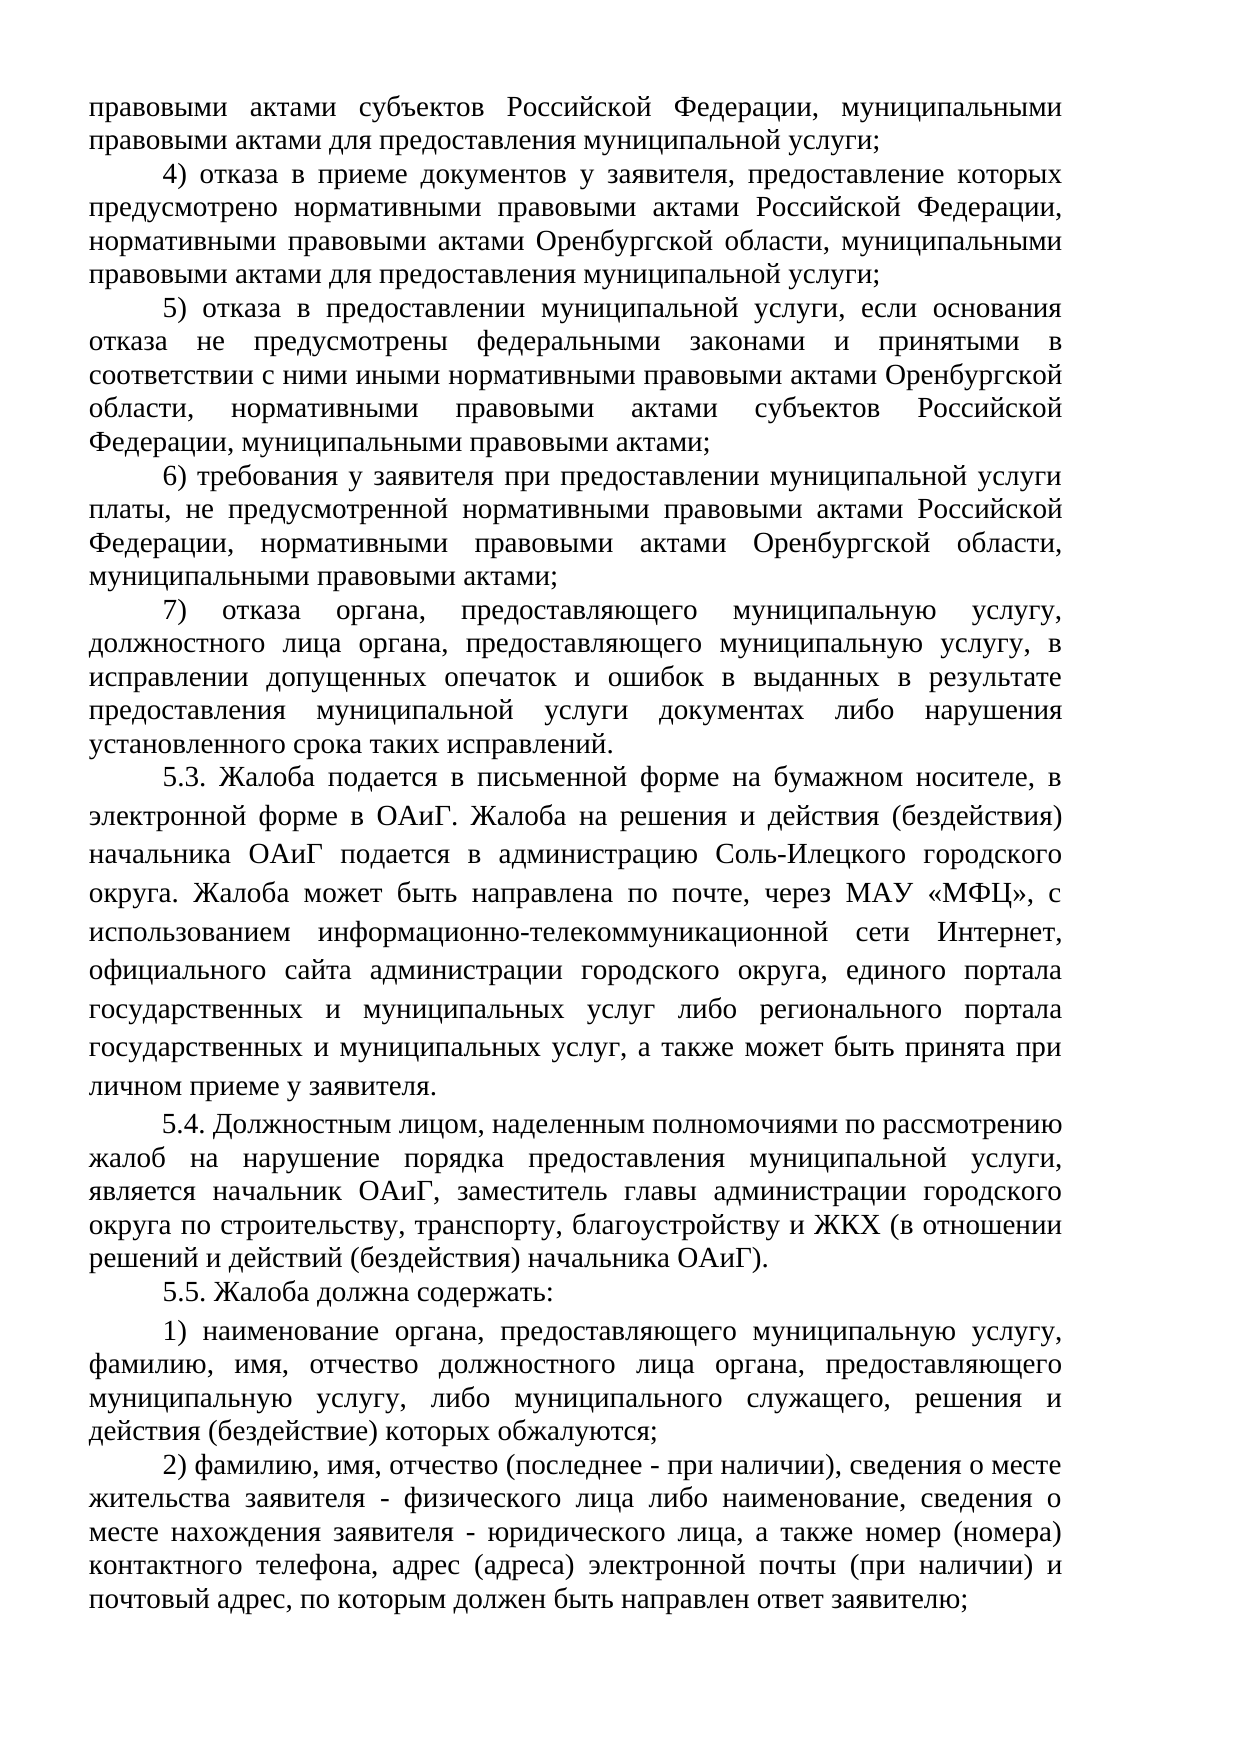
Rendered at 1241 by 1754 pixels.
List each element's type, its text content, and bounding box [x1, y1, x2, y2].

text 4) отказа в приеме документов у заявителя, предоставление которых предусмотрено нормативными правовыми актами Российской Федерации, нормативными правовыми актами Оренбургской области, муниципальными правовыми актами для предоставления муниципальной услуги; [89, 156, 1063, 290]
text 5) отказа в предоставлении муниципальной услуги, если основания отказа не предусмотрены федеральными законами и принятыми в соответствии с ними иными нормативными правовыми актами Оренбургской области, нормативными правовыми актами субъектов Российской Федерации, муниципальными правовыми актами; [89, 290, 1063, 458]
text 5.4. Должностным лицом, наделенным полномочиями по рассмотрению жалоб на нарушение порядка предоставления муниципальной услуги, является начальник ОАиГ, заместитель главы администрации городского округа по строительству, транспорту, благоустройству и ЖКХ (в отношении решений и действий (бездействия) начальника ОАиГ). [89, 1106, 1063, 1274]
list 5.3. Жалоба подается в письменной форме на бумажном носителе, в электронной форме в ОАиГ. Жалоба на решения и действия (бездействия) начальника ОАиГ подается в администрацию Соль-Илецкого городского округа. Жалоба может быть направлена по почте, через МАУ «МФЦ», с использованием информационно-телекоммуникационной сети Интернет, официального сайта администрации городского округа, единого портала государственных и муниципальных услуг либо регионального портала государственных и муниципальных услуг, а также может быть принята при личном приеме у заявителя. [89, 759, 1063, 1101]
text 6) требования у заявителя при предоставлении муниципальной услуги платы, не предусмотренной нормативными правовыми актами Российской Федерации, нормативными правовыми актами Оренбургской области, муниципальными правовыми актами; [89, 458, 1063, 592]
text 1) наименование органа, предоставляющего муниципальную услугу, фамилию, имя, отчество должностного лица органа, предоставляющего муниципальную услугу, либо муниципального служащего, решения и действия (бездействие) которых обжалуются; [89, 1313, 1063, 1447]
list 5.5. Жалоба должна содержать: [89, 1274, 1063, 1308]
text 2) фамилию, имя, отчество (последнее - при наличии), сведения о месте жительства заявителя - физического лица либо наименование, сведения о месте нахождения заявителя - юридического лица, а также номер (номера) контактного телефона, адрес (адреса) электронной почты (при наличии) и почтовый адрес, по которым должен быть направлен ответ заявителю; [89, 1447, 1063, 1614]
text 7) отказа органа, предоставляющего муниципальную услугу, должностного лица органа, предоставляющего муниципальную услугу, в исправлении допущенных опечаток и ошибок в выданных в результате предоставления муниципальной услуги документах либо нарушения установленного срока таких исправлений. [89, 592, 1063, 759]
